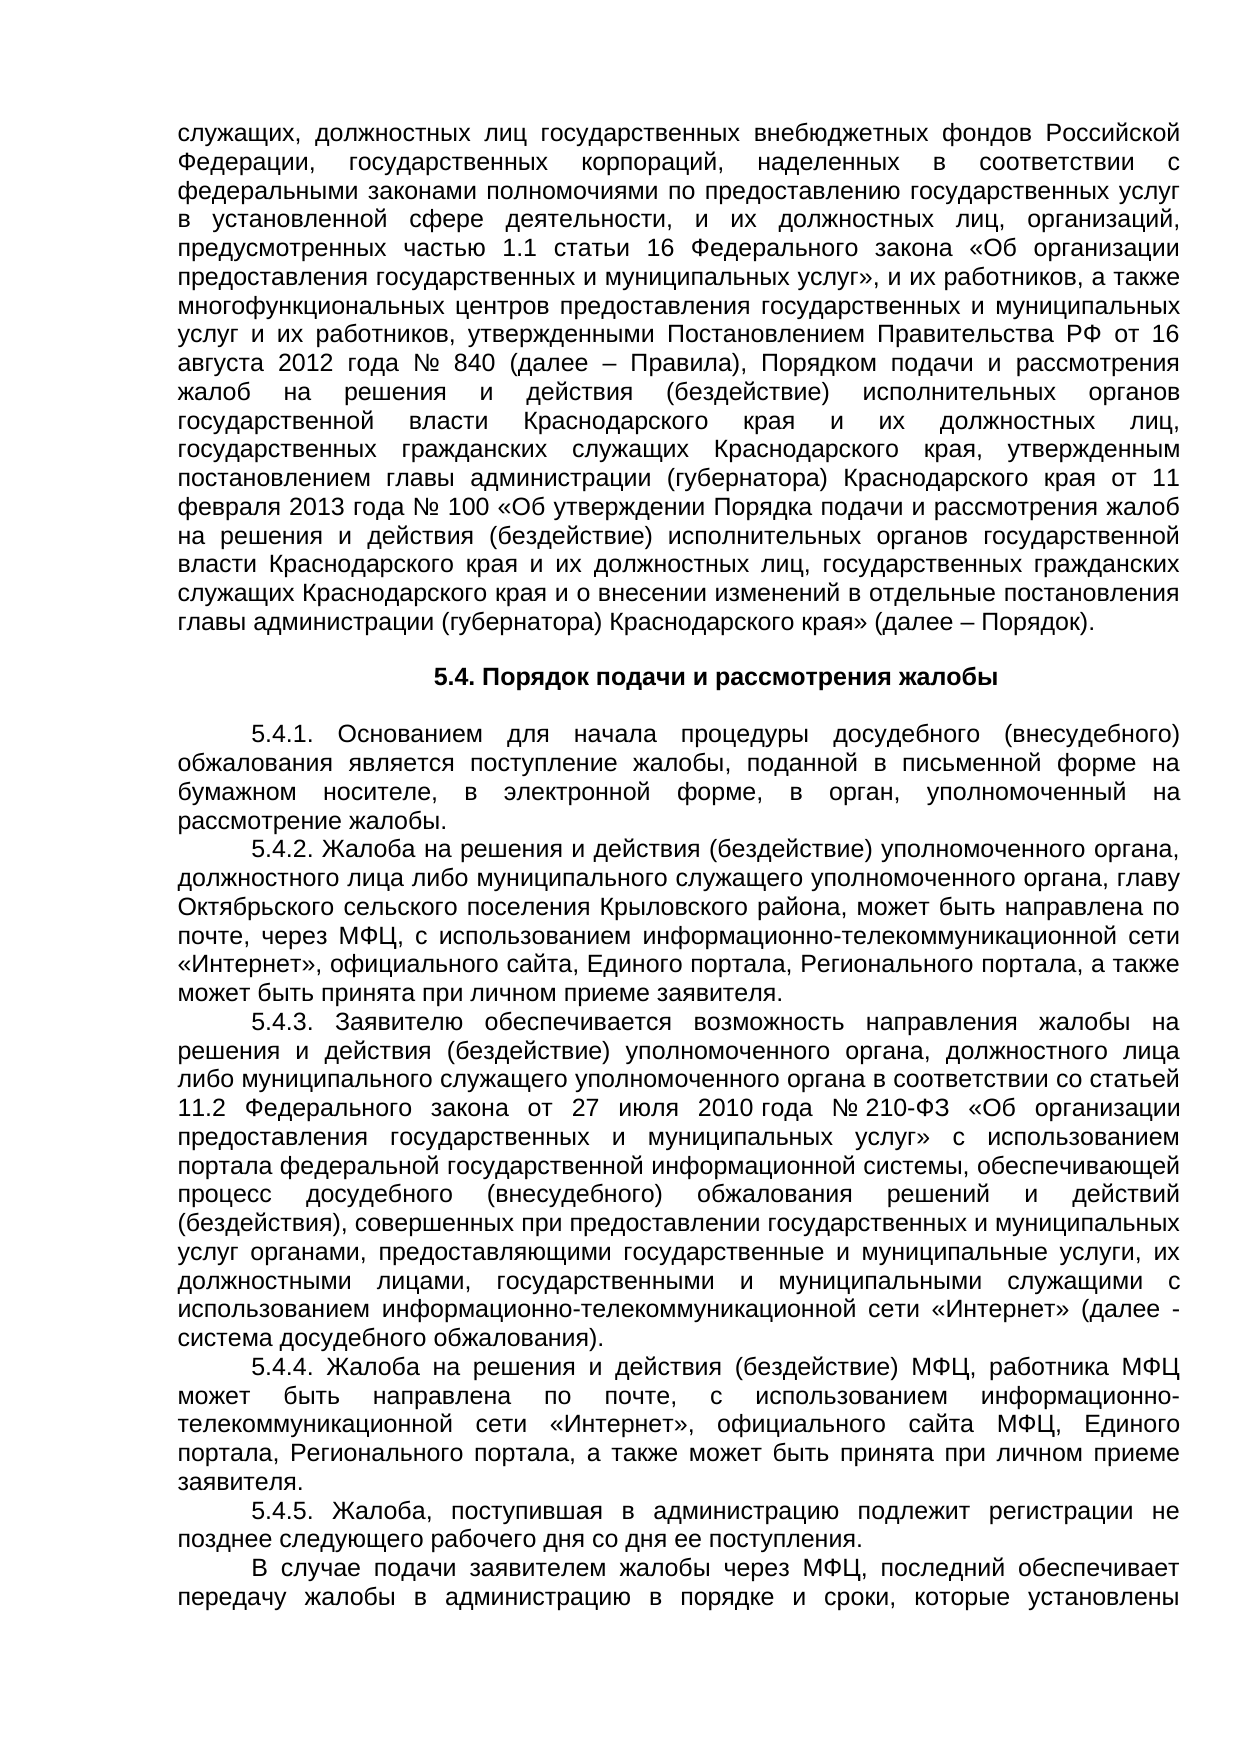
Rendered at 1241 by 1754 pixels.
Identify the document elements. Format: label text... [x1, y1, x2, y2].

text 5.4.3. Заявителю обеспечивается возможность направления жалобы на решения и действия (бездействие) уполномоченного органа, должностного лица либо муниципального служащего уполномоченного органа в соответствии со статьей 11.2 Федерального закона от 27 июля 2010 года № 210-ФЗ «Об организации предоставления государственных и муниципальных услуг» с использованием портала федеральной государственной информационной системы, обеспечивающей процесс досудебного (внесудебного) обжалования решений и действий (бездействия), совершенных при предоставлении государственных и муниципальных услуг органами, предоставляющими государственные и муниципальные услуги, их должностными лицами, государственными и муниципальными служащими с использованием информационно-телекоммуникационной сети «Интернет» (далее - система досудебного обжалования). [177, 1007, 1181, 1352]
text 5.4.4. Жалоба на решения и действия (бездействие) МФЦ, работника МФЦ может быть направлена по почте, с использованием информационно-телекоммуникационной сети «Интернет», официального сайта МФЦ, Единого портала, Регионального портала, а также может быть принята при личном приеме заявителя. [177, 1352, 1181, 1496]
text 5.4.2. Жалоба на решения и действия (бездействие) уполномоченного органа, должностного лица либо муниципального служащего уполномоченного органа, главу Октябрьского сельского поселения Крыловского района, может быть направлена по почте, через МФЦ, с использованием информационно-телекоммуникационной сети «Интернет», официального сайта, Единого портала, Регионального портала, а также может быть принята при личном приеме заявителя. [177, 834, 1181, 1007]
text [177, 118, 1181, 636]
text 5.4. Порядок подачи и рассмотрения жалобы [177, 662, 1181, 691]
text 5.4.5. Жалоба, поступившая в администрацию подлежит регистрации не позднее следующего рабочего дня со дня ее поступления. [177, 1496, 1181, 1553]
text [177, 1553, 1181, 1611]
text 5.4.1. Основанием для начала процедуры досудебного (внесудебного) обжалования является поступление жалобы, поданной в письменной форме на бумажном носителе, в электронной форме, в орган, уполномоченный на рассмотрение жалобы. [177, 719, 1181, 834]
